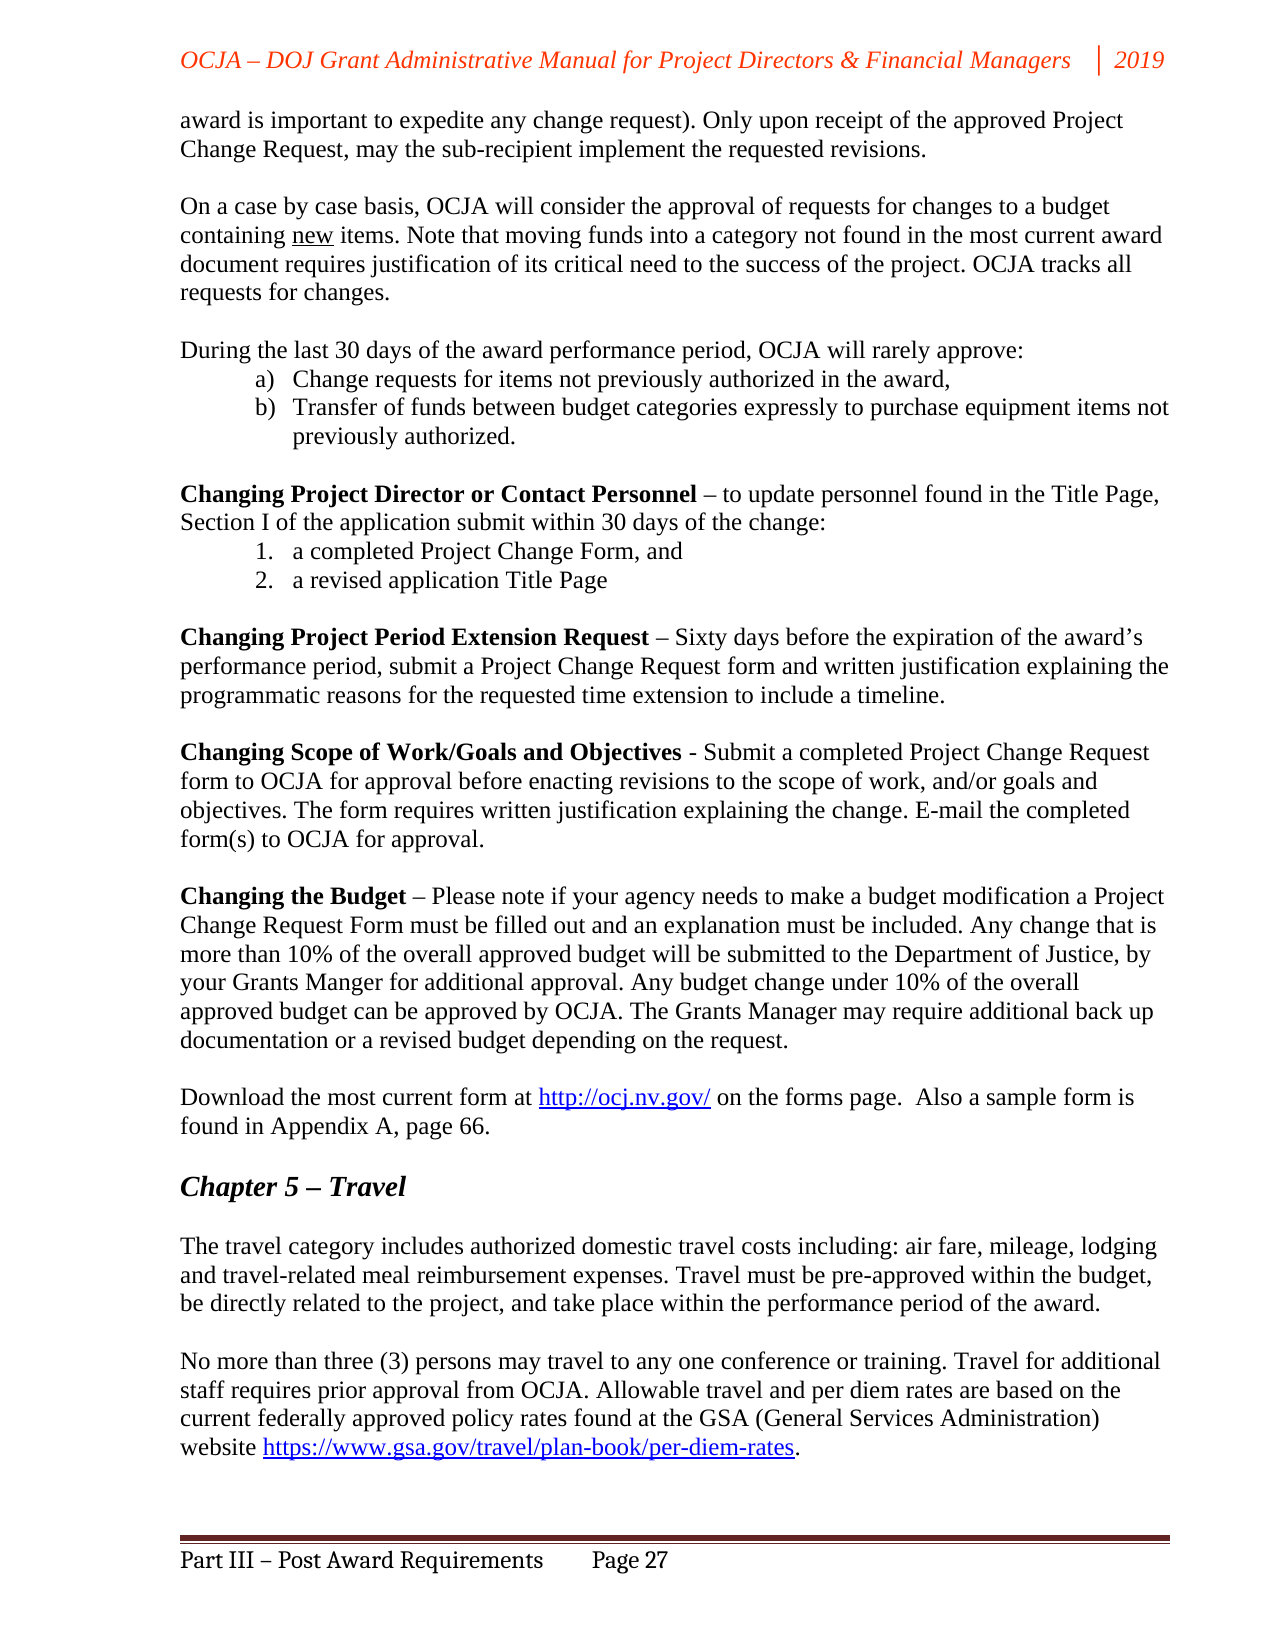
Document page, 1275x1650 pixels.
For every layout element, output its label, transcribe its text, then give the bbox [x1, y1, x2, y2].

text During the last 30 days of the award performance period, OCJA will rarely approve: [180, 335, 1170, 364]
text Changing Project Period Extension Request – Sixty days before the expiration of the award’s performance period, submit a Project Change Request form and written justification explaining the programmatic reasons for the requested time extension to include a timeline. [180, 622, 1170, 709]
text No more than three (3) persons may travel to any one conference or training. Travel for additional staff requires prior approval from OCJA. Allowable travel and per diem rates are based on the current federally approved policy rates found at the GSA (General Services Administration) website https://www.gsa.gov/travel/plan-book/per-diem-rates. [180, 1346, 1170, 1461]
text The travel category includes authorized domestic travel costs including: air fare, mileage, lodging and travel-related meal reimbursement expenses. Travel must be pre-approved within the budget, be directly related to the project, and take place within the performance period of the award. [180, 1231, 1170, 1317]
list a revised application Title Page [255, 565, 1170, 594]
text Changing Project Director or Contact Personnel – to update personnel found in the Title Page, Section I of the application submit within 30 days of the change: [180, 479, 1170, 536]
list a completed Project Change Form, and [255, 536, 1170, 565]
text Changing the Budget – Please note if your agency needs to make a budget modification a Project Change Request Form must be filled out and an explanation must be included. Any change that is more than 10% of the overall approved budget will be submitted to the Department of Justice, by your Grants Manger for additional approval. Any budget change under 10% of the overall approved budget can be approved by OCJA. The Grants Manager may require additional back up documentation or a revised budget depending on the request. [180, 881, 1170, 1054]
subtitle Chapter 5 – Travel [180, 1169, 1170, 1202]
list Change requests for items not previously authorized in the award, [255, 364, 1170, 392]
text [180, 105, 1170, 162]
text Changing Scope of Work/Goals and Objectives - Submit a completed Project Change Request form to OCJA for approval before enacting revisions to the scope of work, and/or goals and objectives. The form requires written justification explaining the change. E-mail the completed form(s) to OCJA for approval. [180, 737, 1170, 852]
text On a case by case basis, OCJA will consider the approval of requests for changes to a budget containing new items. Note that moving funds into a category not found in the most current award document requires justification of its critical need to the success of the project. OCJA tracks all requests for changes. [180, 191, 1170, 306]
list Transfer of funds between budget categories expressly to purchase equipment items not previously authorized. [255, 392, 1170, 450]
text Download the most current form at http://ocj.nv.gov/ on the forms page. Also a sample form is found in Appendix A, page 66. [180, 1082, 1170, 1140]
